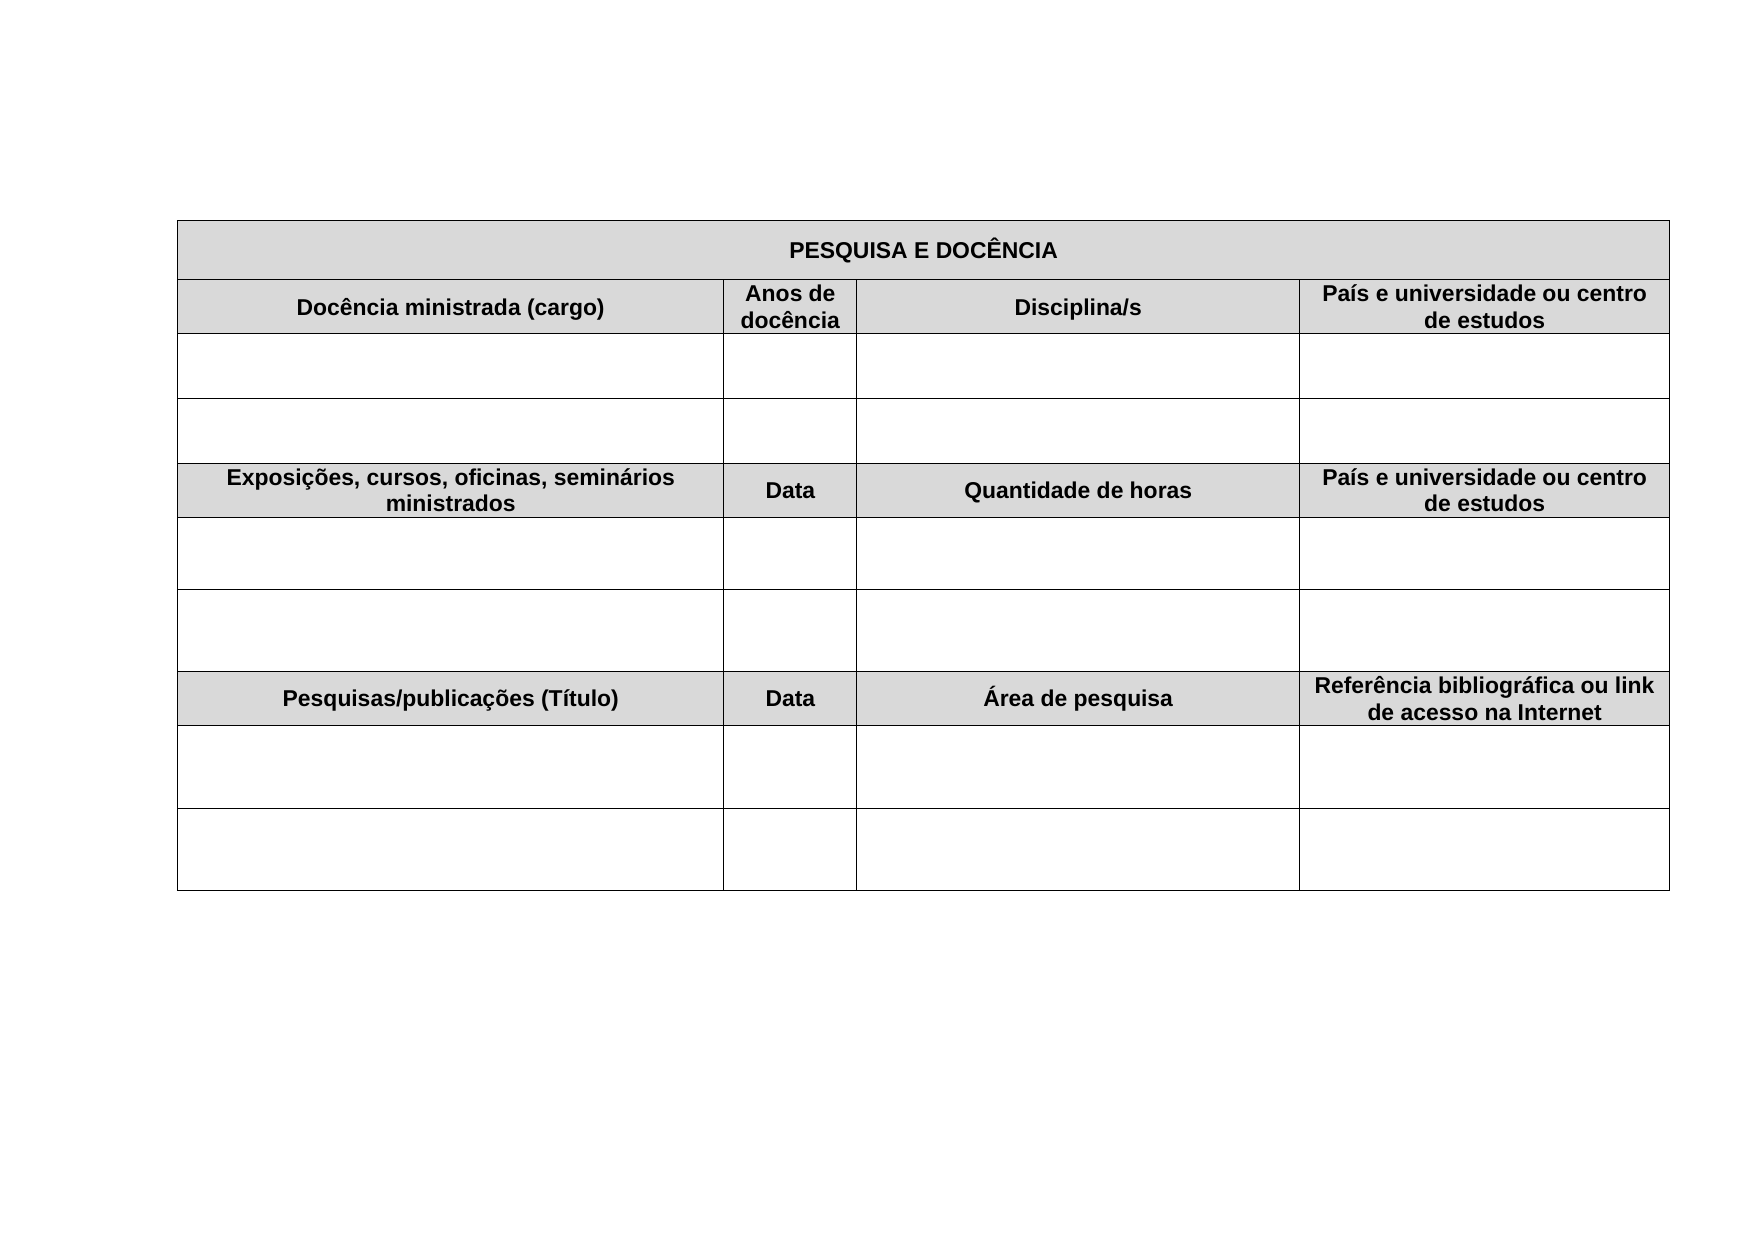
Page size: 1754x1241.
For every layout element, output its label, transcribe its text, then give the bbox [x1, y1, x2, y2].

table_cell [1300, 334, 1669, 398]
table_cell [178, 726, 723, 808]
table_cell Quantidade de horas [857, 464, 1299, 517]
table_cell [1300, 809, 1669, 890]
table_cell [724, 518, 856, 588]
table_cell Data [724, 672, 856, 725]
table_cell [857, 809, 1299, 890]
table_cell Docência ministrada (cargo) [178, 280, 723, 333]
table_cell Disciplina/s [857, 280, 1299, 333]
table_cell Exposições, cursos, oficinas, seminários ministrados [178, 464, 723, 517]
table_cell País e universidade ou centro de estudos [1300, 280, 1669, 333]
table_cell Data [724, 464, 856, 517]
table_cell [1300, 399, 1669, 463]
table_cell [1300, 518, 1669, 588]
table_cell [1300, 590, 1669, 671]
table_cell [857, 590, 1299, 671]
table_cell [724, 809, 856, 890]
table_cell [178, 590, 723, 671]
table_cell [178, 399, 723, 463]
table_cell Pesquisas/publicações (Título) [178, 672, 723, 725]
table_cell Anos de docência [724, 280, 856, 333]
table_cell Área de pesquisa [857, 672, 1299, 725]
table_cell [724, 334, 856, 398]
table_cell [178, 809, 723, 890]
table_cell [857, 726, 1299, 808]
table_cell [857, 399, 1299, 463]
table_cell [724, 399, 856, 463]
table_cell [857, 518, 1299, 588]
table_cell [1300, 726, 1669, 808]
table_cell [724, 590, 856, 671]
table_cell [724, 726, 856, 808]
table_cell [857, 334, 1299, 398]
table_cell Referência bibliográfica ou link de acesso na Internet [1300, 672, 1669, 725]
table_cell [178, 334, 723, 398]
table_header PESQUISA E DOCÊNCIA [178, 221, 1669, 279]
table_cell [178, 518, 723, 588]
table_cell País e universidade ou centro de estudos [1300, 464, 1669, 517]
